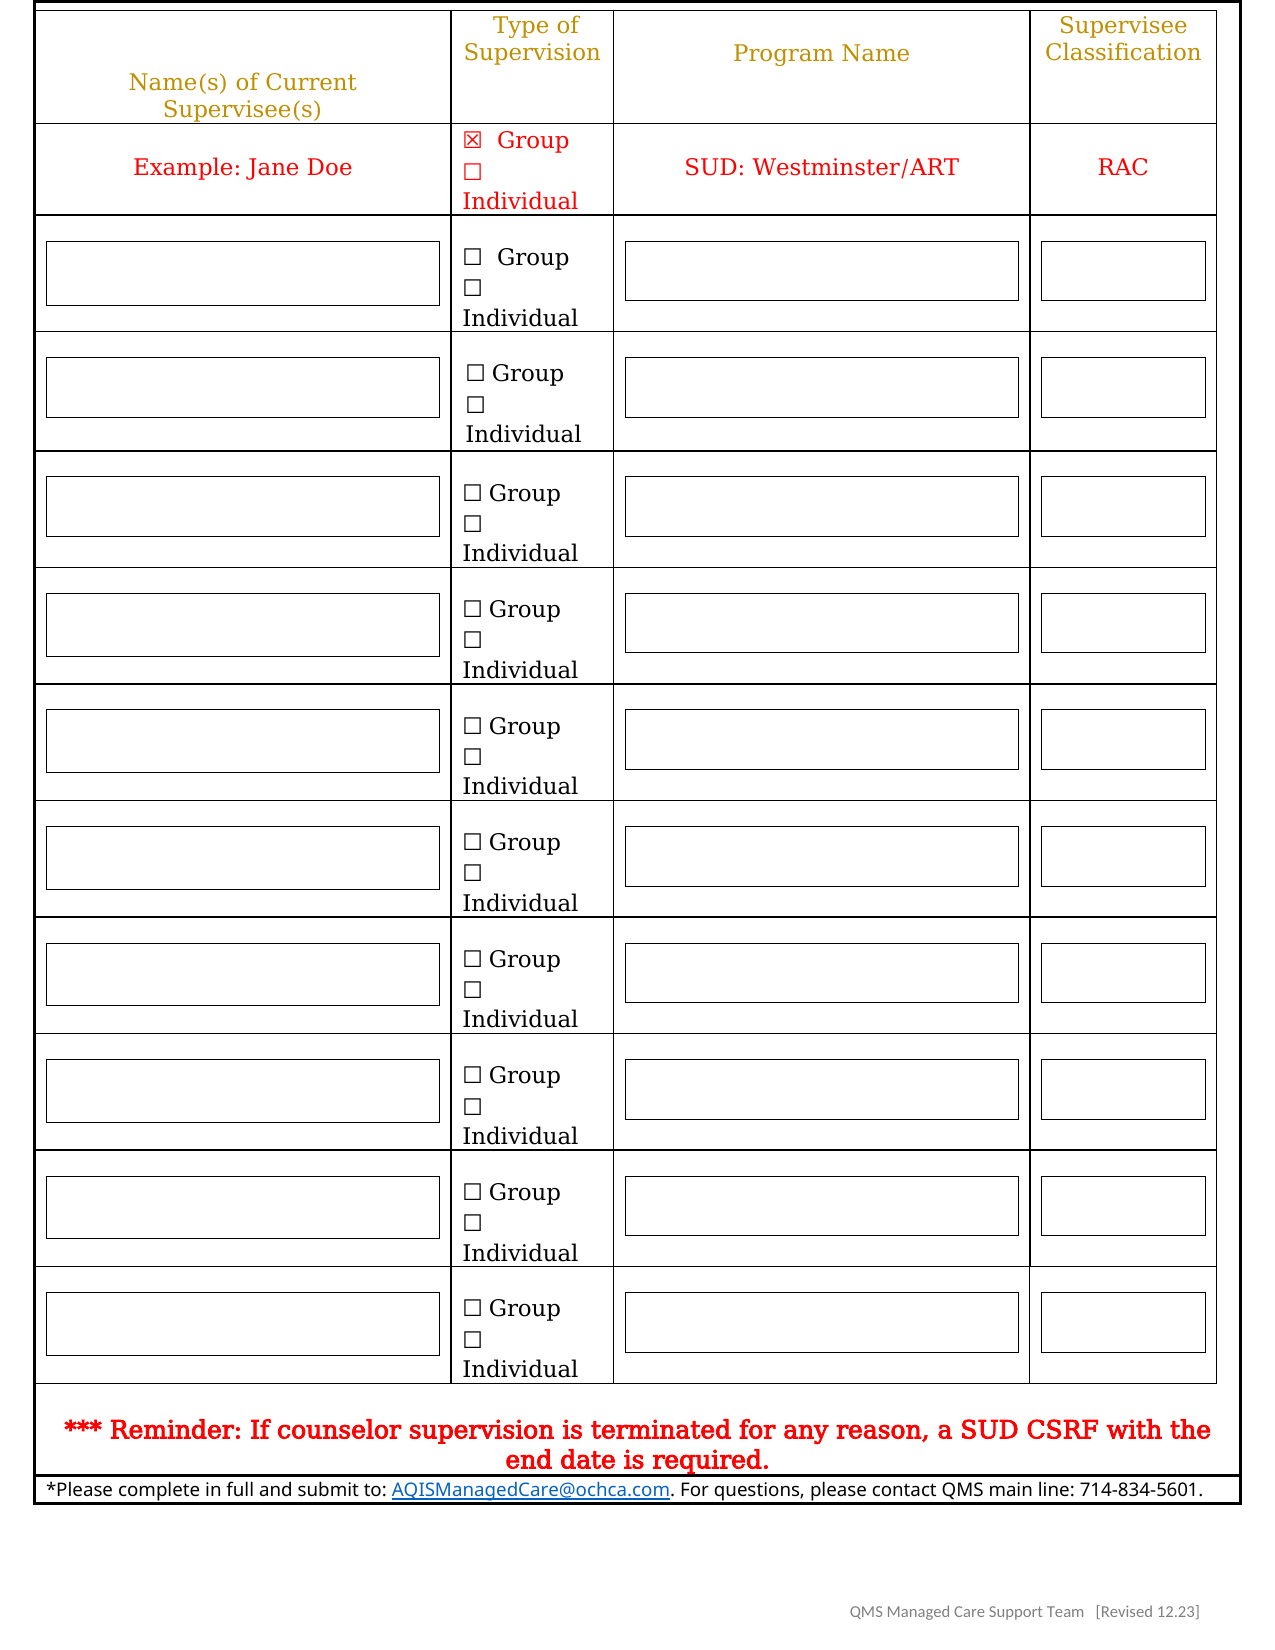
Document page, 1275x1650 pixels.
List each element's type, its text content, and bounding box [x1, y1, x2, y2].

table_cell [36, 3, 1239, 1473]
table_cell *Please complete in full and submit to: AQISManagedCare@ochca.com. For questions, please contact QMS main line: 714-834-5601. [36, 1477, 1239, 1502]
